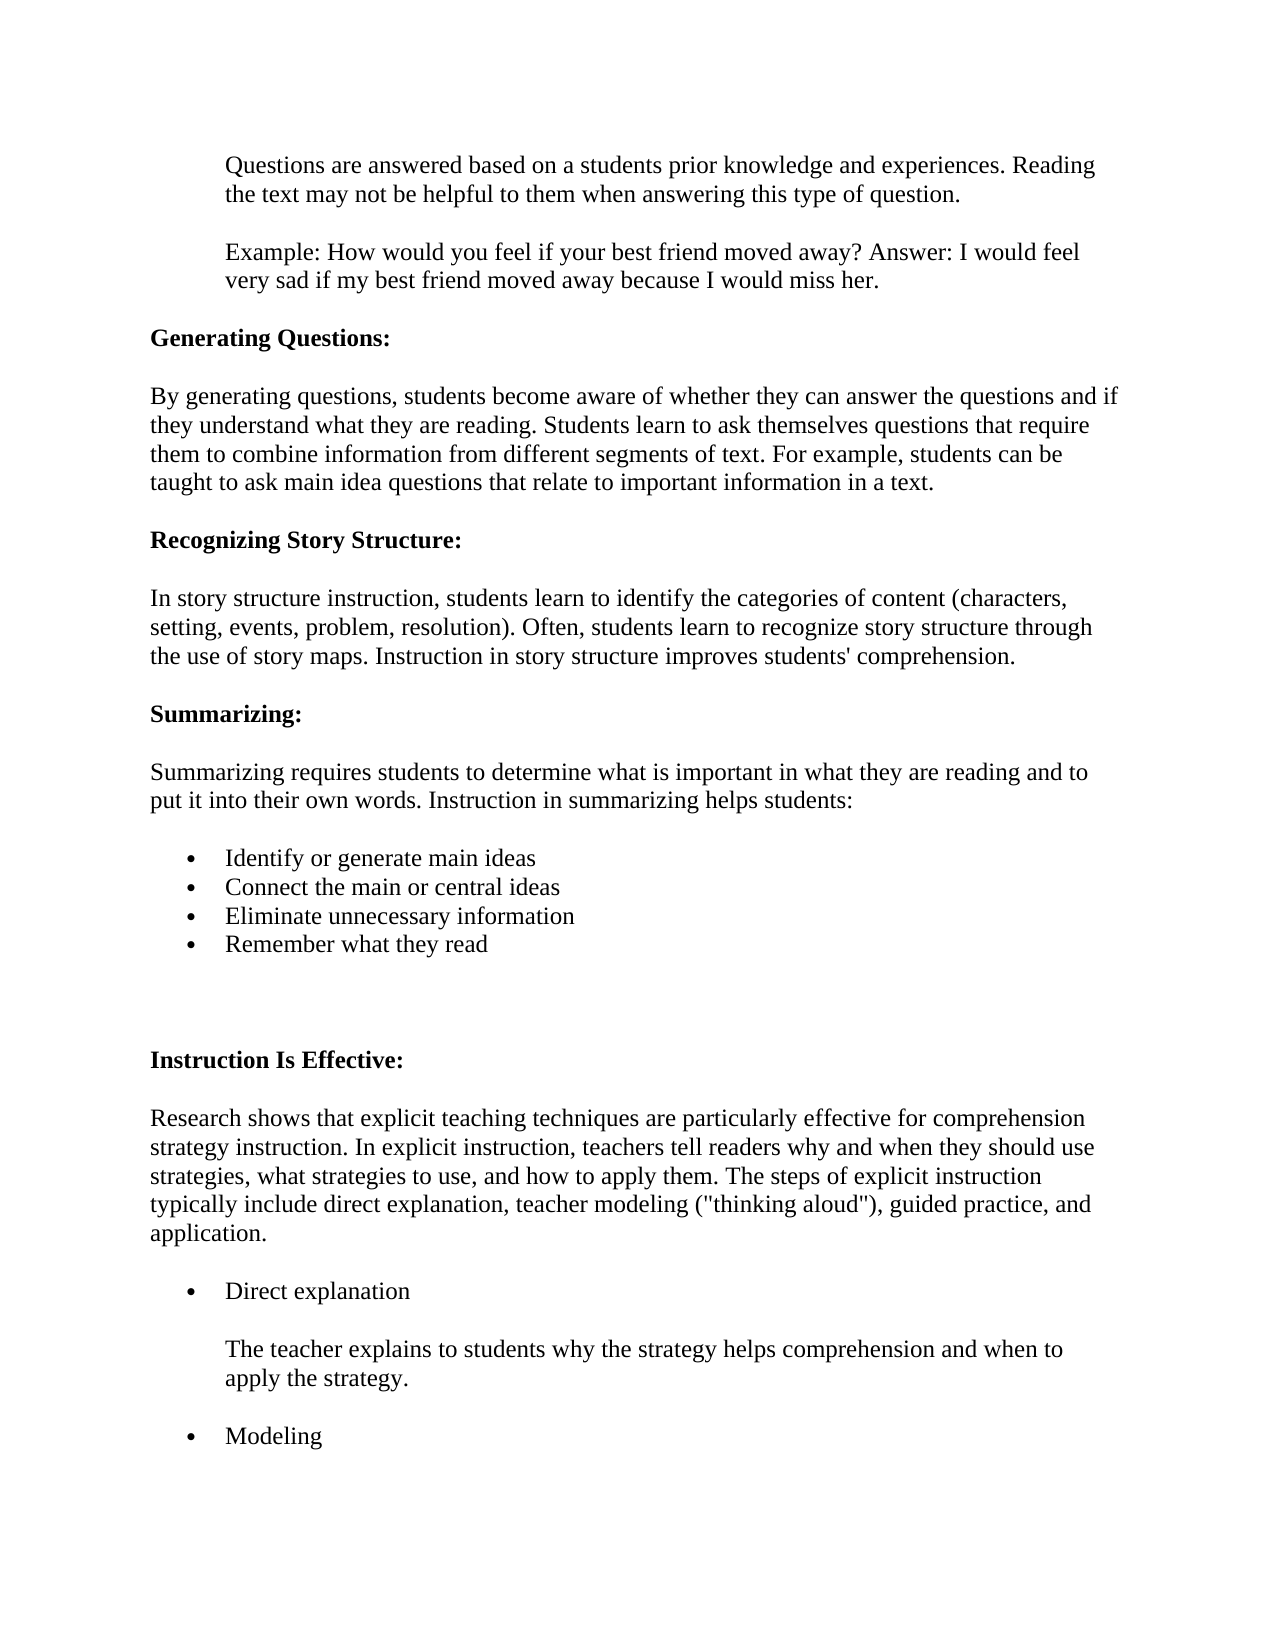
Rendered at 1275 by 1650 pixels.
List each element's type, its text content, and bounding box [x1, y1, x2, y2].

list Direct explanation [187, 1276, 1125, 1305]
list Eliminate unnecessary information [187, 901, 1125, 929]
list Remember what they read [187, 929, 1125, 958]
text By generating questions, students become aware of whether they can answer the questions and if they understand what they are reading. Students learn to ask themselves questions that require them to combine information from different segments of text. For example, students can be taught to ask main idea questions that relate to important information in a text. [150, 381, 1125, 496]
list Modeling [187, 1421, 1125, 1449]
text Instruction Is Effective: [150, 1045, 1125, 1074]
text Summarizing: [150, 699, 1125, 727]
list Connect the main or central ideas [187, 872, 1125, 901]
text The teacher explains to students why the strategy helps comprehension and when to apply the strategy. [225, 1334, 1125, 1392]
list Identify or generate main ideas [187, 843, 1125, 872]
text In story structure instruction, students learn to identify the categories of content (characters, setting, events, problem, resolution). Often, students learn to recognize story structure through the use of story maps. Instruction in story structure improves students' comprehension. [150, 583, 1125, 669]
text Example: How would you feel if your best friend moved away? Answer: I would feel very sad if my best friend moved away because I would miss her. [225, 237, 1125, 294]
text Questions are answered based on a students prior knowledge and experiences. Reading the text may not be helpful to them when answering this type of question. [225, 150, 1125, 207]
text Recognizing Story Structure: [150, 525, 1125, 554]
text Research shows that explicit teaching techniques are particularly effective for comprehension strategy instruction. In explicit instruction, teachers tell readers why and when they should use strategies, what strategies to use, and how to apply them. The steps of explicit instruction typically include direct explanation, teacher modeling ("thinking aloud"), guided practice, and application. [150, 1103, 1125, 1247]
text Summarizing requires students to determine what is important in what they are reading and to put it into their own words. Instruction in summarizing helps students: [150, 757, 1125, 814]
text Generating Questions: [150, 323, 1125, 352]
